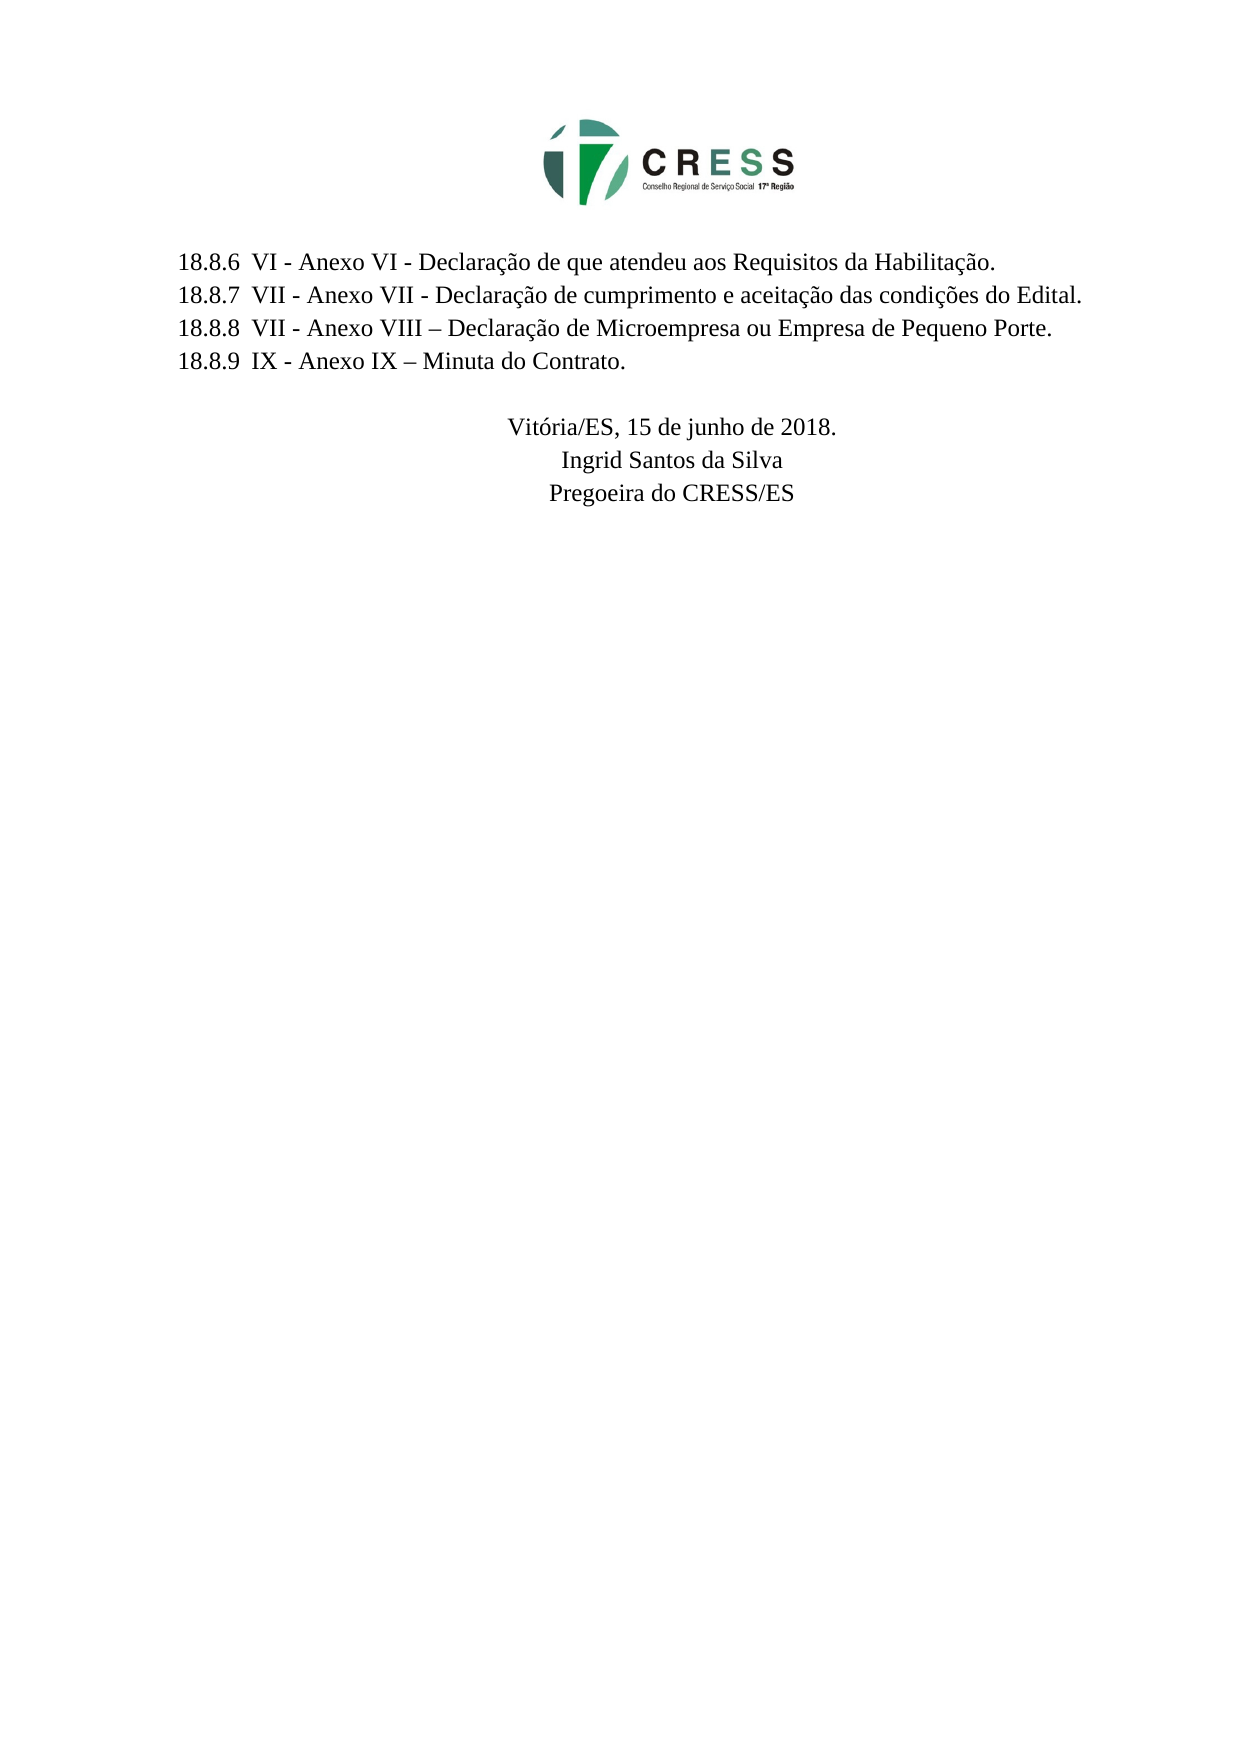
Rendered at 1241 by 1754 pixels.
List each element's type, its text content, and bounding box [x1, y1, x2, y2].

list VI - Anexo VI - Declaração de que atendeu aos Requisitos da Habilitação. [177, 247, 1167, 276]
list Vitória/ES, 15 de junho de 2018. [177, 412, 1167, 441]
list VII - Anexo VII - Declaração de cumprimento e aceitação das condições do Edital. [177, 280, 1167, 308]
list IX - Anexo IX – Minuta do Contrato. [177, 346, 1167, 374]
picture [532, 73, 812, 247]
list Ingrid Santos da Silva [177, 445, 1167, 474]
list Pregoeira do CRESS/ES [177, 478, 1167, 507]
list VII - Anexo VIII – Declaração de Microempresa ou Empresa de Pequeno Porte. [177, 313, 1167, 342]
